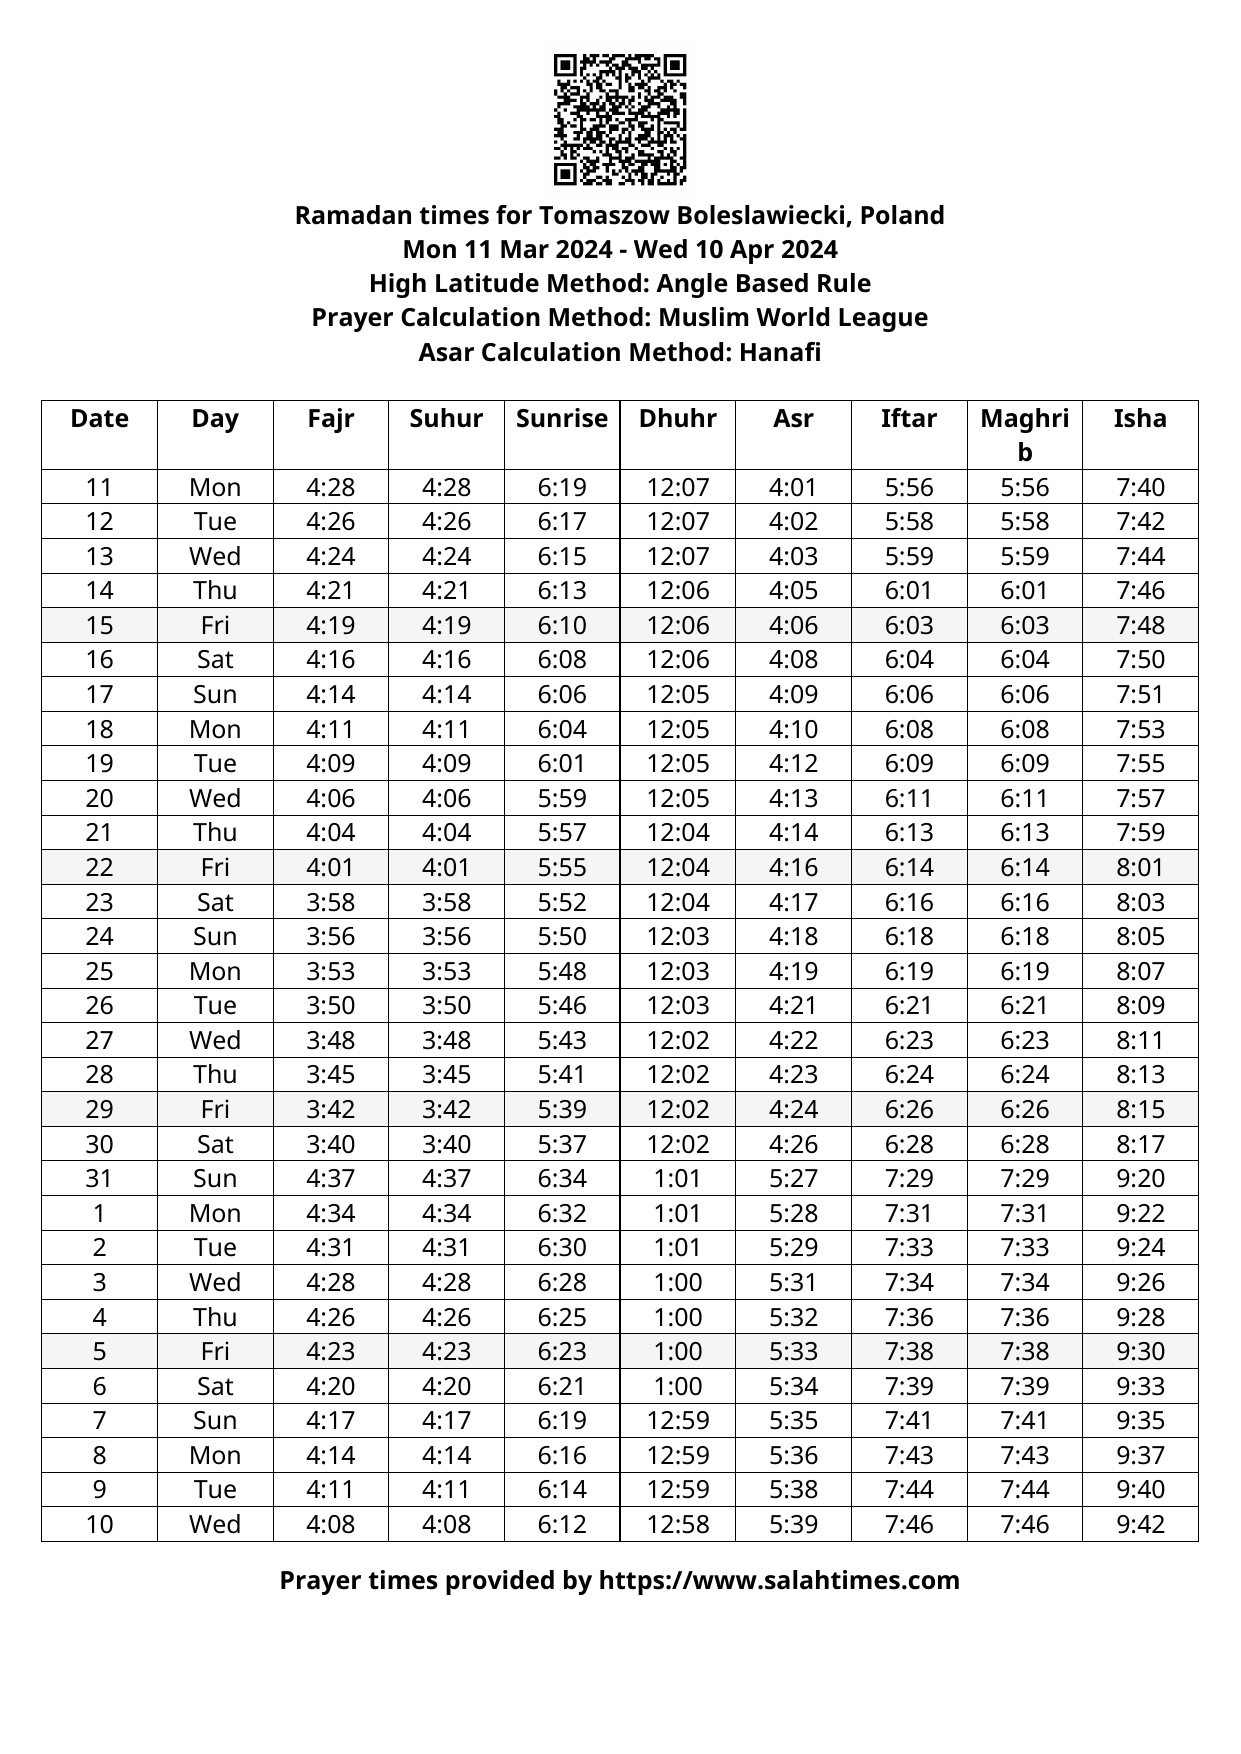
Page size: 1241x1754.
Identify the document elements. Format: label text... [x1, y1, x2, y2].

table_cell 12:07 [621, 470, 735, 503]
table_cell 12:02 [621, 1092, 735, 1126]
table_cell 7:33 [968, 1231, 1082, 1264]
table_cell 6:19 [968, 954, 1082, 987]
table_cell 7:34 [852, 1265, 967, 1299]
table_cell 6:21 [505, 1369, 619, 1402]
table_cell 12:02 [621, 1023, 735, 1057]
table_cell Mon [158, 1438, 273, 1472]
table_cell 5 [42, 1334, 157, 1368]
table_cell 4:31 [274, 1231, 388, 1264]
table_cell 4:26 [736, 1127, 851, 1160]
table_cell 5:57 [505, 816, 619, 849]
table_cell Wed [158, 539, 273, 572]
table_cell 12:06 [621, 608, 735, 642]
table_cell Tue [158, 1231, 273, 1264]
table_cell 1:01 [621, 1196, 735, 1229]
table_cell 9:26 [1083, 1265, 1198, 1299]
table_cell 12:05 [621, 677, 735, 711]
table_cell 7:31 [852, 1196, 967, 1229]
table_cell Thu [158, 1300, 273, 1333]
table_cell 4:17 [736, 885, 851, 918]
table_cell 9:35 [1083, 1404, 1198, 1437]
table_cell 12:05 [621, 712, 735, 745]
table_cell 4:23 [274, 1334, 388, 1368]
table_cell 4:23 [736, 1058, 851, 1091]
table_cell 4:21 [389, 574, 504, 607]
table_cell 4:06 [274, 781, 388, 814]
table_cell 1:00 [621, 1300, 735, 1333]
table_cell 4:06 [389, 781, 504, 814]
table_cell 7:36 [968, 1300, 1082, 1333]
table_cell 7:50 [1083, 643, 1198, 676]
table_cell Mon [158, 954, 273, 987]
table_cell 5:39 [505, 1092, 619, 1126]
text Ramadan times for Tomaszow Boleslawiecki, Poland [42, 198, 1198, 232]
table_cell 6:19 [505, 1404, 619, 1437]
table_cell 5:56 [968, 470, 1082, 503]
table_cell 21 [42, 816, 157, 849]
table_cell 4:09 [736, 677, 851, 711]
table_cell 6:13 [852, 816, 967, 849]
table_cell 24 [42, 919, 157, 953]
table_cell 8:17 [1083, 1127, 1198, 1160]
table_cell 4:01 [389, 850, 504, 884]
table_cell 9:40 [1083, 1473, 1198, 1506]
table_cell Thu [158, 574, 273, 607]
table_cell 5:46 [505, 989, 619, 1022]
table_cell 5:27 [736, 1161, 851, 1195]
table_cell 8:11 [1083, 1023, 1198, 1057]
table_header Sunrise [505, 401, 619, 469]
table_cell 6:08 [968, 712, 1082, 745]
table_cell 5:39 [736, 1507, 851, 1541]
table_cell 1:00 [621, 1369, 735, 1402]
table_cell 6:17 [505, 504, 619, 538]
table_cell 7:31 [968, 1196, 1082, 1229]
table_cell 12:59 [621, 1473, 735, 1506]
table_cell 4:23 [389, 1334, 504, 1368]
table_cell 3:50 [274, 989, 388, 1022]
table_cell 5:43 [505, 1023, 619, 1057]
table_cell 4:21 [736, 989, 851, 1022]
table_cell 4:09 [274, 746, 388, 780]
table_cell 3:42 [274, 1092, 388, 1126]
table_cell 10 [42, 1507, 157, 1541]
table_cell 6:30 [505, 1231, 619, 1264]
table_cell 4:28 [274, 470, 388, 503]
table_cell 6 [42, 1369, 157, 1402]
text Asar Calculation Method: Hanafi [42, 334, 1198, 368]
table_cell 27 [42, 1023, 157, 1057]
table_cell 5:52 [505, 885, 619, 918]
table_cell 7:43 [968, 1438, 1082, 1472]
table_cell 4:08 [274, 1507, 388, 1541]
table_cell 7:38 [968, 1334, 1082, 1368]
table_cell 17 [42, 677, 157, 711]
table_cell 8:13 [1083, 1058, 1198, 1091]
table_header Suhur [389, 401, 504, 469]
table_cell 6:06 [968, 677, 1082, 711]
table_cell 12:05 [621, 781, 735, 814]
table_cell 6:10 [505, 608, 619, 642]
table_cell 7:59 [1083, 816, 1198, 849]
table_cell 6:14 [505, 1473, 619, 1506]
table_cell 23 [42, 885, 157, 918]
table_cell 5:28 [736, 1196, 851, 1229]
table_cell 4:19 [274, 608, 388, 642]
table_cell Sat [158, 885, 273, 918]
table_cell 4:28 [274, 1265, 388, 1299]
table_cell 20 [42, 781, 157, 814]
table_cell 6:24 [852, 1058, 967, 1091]
table_cell 6:03 [968, 608, 1082, 642]
table_cell Wed [158, 1507, 273, 1541]
table_cell 6:18 [968, 919, 1082, 953]
table_cell 25 [42, 954, 157, 987]
table_cell 29 [42, 1092, 157, 1126]
table_cell 6:09 [968, 746, 1082, 780]
table_header Day [158, 401, 273, 469]
table_cell 4:22 [736, 1023, 851, 1057]
table_cell 6:11 [852, 781, 967, 814]
table_cell 5:56 [852, 470, 967, 503]
table_cell 4:24 [274, 539, 388, 572]
table_cell 3:56 [274, 919, 388, 953]
table_cell 4:06 [736, 608, 851, 642]
table_header Iftar [852, 401, 967, 469]
table_cell 4:20 [389, 1369, 504, 1402]
table_cell 6:14 [852, 850, 967, 884]
table_cell Tue [158, 746, 273, 780]
table_cell Wed [158, 1265, 273, 1299]
table_cell Sat [158, 643, 273, 676]
table_cell 6:15 [505, 539, 619, 572]
table_cell 1:01 [621, 1231, 735, 1264]
table_cell 3 [42, 1265, 157, 1299]
table_cell Fri [158, 850, 273, 884]
table_cell 16 [42, 643, 157, 676]
table_cell Fri [158, 608, 273, 642]
table_cell 5:59 [852, 539, 967, 572]
table_cell 5:55 [505, 850, 619, 884]
table_cell 9:28 [1083, 1300, 1198, 1333]
table_cell 3:40 [274, 1127, 388, 1160]
table_cell 8:05 [1083, 919, 1198, 953]
table_header Asr [736, 401, 851, 469]
table_cell 12:04 [621, 816, 735, 849]
table_cell 3:53 [274, 954, 388, 987]
table_cell Mon [158, 470, 273, 503]
table_cell 9:33 [1083, 1369, 1198, 1402]
table_cell 7:48 [1083, 608, 1198, 642]
table_cell 9 [42, 1473, 157, 1506]
table_cell Sun [158, 1404, 273, 1437]
table_header Isha [1083, 401, 1198, 469]
table_cell 4:16 [736, 850, 851, 884]
table_cell 7:46 [1083, 574, 1198, 607]
table_cell 3:48 [389, 1023, 504, 1057]
table_cell 7:51 [1083, 677, 1198, 711]
table_cell 6:16 [968, 885, 1082, 918]
table_cell 5:48 [505, 954, 619, 987]
table_cell 4:04 [389, 816, 504, 849]
table_cell 15 [42, 608, 157, 642]
table_cell 6:26 [852, 1092, 967, 1126]
table_cell 4:09 [389, 746, 504, 780]
table_header Dhuhr [621, 401, 735, 469]
table_cell 7:34 [968, 1265, 1082, 1299]
table_cell 7:44 [968, 1473, 1082, 1506]
table_cell 19 [42, 746, 157, 780]
table_cell 8:09 [1083, 989, 1198, 1022]
table_cell 12:03 [621, 919, 735, 953]
table_cell Tue [158, 504, 273, 538]
table_cell 4:12 [736, 746, 851, 780]
table_cell 28 [42, 1058, 157, 1091]
table_cell 7:43 [852, 1438, 967, 1472]
table_cell 6:03 [852, 608, 967, 642]
table_cell 7:29 [968, 1161, 1082, 1195]
table_cell 7:39 [852, 1369, 967, 1402]
table_cell 12 [42, 504, 157, 538]
table_cell 7:39 [968, 1369, 1082, 1402]
table_cell 4:04 [274, 816, 388, 849]
table_cell 7:41 [852, 1404, 967, 1437]
table_cell 6:01 [968, 574, 1082, 607]
table_cell 4:16 [274, 643, 388, 676]
table_cell 6:06 [505, 677, 619, 711]
table_cell 6:21 [852, 989, 967, 1022]
picture [542, 41, 699, 198]
table_cell 6:11 [968, 781, 1082, 814]
table_cell Sun [158, 1161, 273, 1195]
table_cell 4:11 [274, 1473, 388, 1506]
table_cell 8 [42, 1438, 157, 1472]
table_cell 4:10 [736, 712, 851, 745]
table_cell Wed [158, 781, 273, 814]
table_cell 4:20 [274, 1369, 388, 1402]
table_cell 6:13 [968, 816, 1082, 849]
table_header Date [42, 401, 157, 469]
table_cell 6:25 [505, 1300, 619, 1333]
table_cell Sat [158, 1369, 273, 1402]
table_cell 5:59 [505, 781, 619, 814]
table_cell 4:24 [389, 539, 504, 572]
table_cell 3:45 [274, 1058, 388, 1091]
table_cell 7 [42, 1404, 157, 1437]
table_cell 5:36 [736, 1438, 851, 1472]
table_cell Sun [158, 677, 273, 711]
table_cell 6:12 [505, 1507, 619, 1541]
table_cell 18 [42, 712, 157, 745]
table_cell 4:31 [389, 1231, 504, 1264]
table_cell Fri [158, 1092, 273, 1126]
table_cell 4:28 [389, 1265, 504, 1299]
table_cell 6:01 [505, 746, 619, 780]
text High Latitude Method: Angle Based Rule [42, 266, 1198, 300]
table_cell 6:16 [852, 885, 967, 918]
table_cell 6:28 [968, 1127, 1082, 1160]
table_cell 4:14 [736, 816, 851, 849]
table_cell 6:26 [968, 1092, 1082, 1126]
table_cell 4:19 [736, 954, 851, 987]
table_cell 5:59 [968, 539, 1082, 572]
table_cell Sat [158, 1127, 273, 1160]
table_cell 12:02 [621, 1127, 735, 1160]
table_cell 7:40 [1083, 470, 1198, 503]
table_cell 4:34 [389, 1196, 504, 1229]
table_cell 4:08 [736, 643, 851, 676]
table_cell 6:32 [505, 1196, 619, 1229]
table_cell 3:56 [389, 919, 504, 953]
table_cell 9:42 [1083, 1507, 1198, 1541]
table_cell 9:30 [1083, 1334, 1198, 1368]
table_cell 9:24 [1083, 1231, 1198, 1264]
table_cell 12:07 [621, 539, 735, 572]
table_cell 12:05 [621, 746, 735, 780]
table_cell 6:13 [505, 574, 619, 607]
table_cell 7:57 [1083, 781, 1198, 814]
table_cell Thu [158, 1058, 273, 1091]
table_cell 4:17 [274, 1404, 388, 1437]
table_cell 9:37 [1083, 1438, 1198, 1472]
table_cell 6:28 [852, 1127, 967, 1160]
table_cell 4:08 [389, 1507, 504, 1541]
table_cell 3:58 [274, 885, 388, 918]
table_cell 7:46 [852, 1507, 967, 1541]
table_cell Tue [158, 1473, 273, 1506]
table_cell 8:07 [1083, 954, 1198, 987]
table_cell 4:11 [389, 1473, 504, 1506]
table_cell 6:04 [852, 643, 967, 676]
table_cell 3:53 [389, 954, 504, 987]
table_cell 6:04 [968, 643, 1082, 676]
table_cell 5:37 [505, 1127, 619, 1160]
table_cell 9:20 [1083, 1161, 1198, 1195]
table_cell 1:01 [621, 1161, 735, 1195]
table_cell 12:06 [621, 643, 735, 676]
table_cell 4:24 [736, 1092, 851, 1126]
table_cell 4:02 [736, 504, 851, 538]
table_cell Fri [158, 1334, 273, 1368]
table_cell 4:37 [274, 1161, 388, 1195]
table_cell 6:34 [505, 1161, 619, 1195]
table_cell 5:58 [852, 504, 967, 538]
table_cell 1 [42, 1196, 157, 1229]
table_cell 2 [42, 1231, 157, 1264]
table_cell 3:40 [389, 1127, 504, 1160]
table_cell 6:06 [852, 677, 967, 711]
table_cell 7:55 [1083, 746, 1198, 780]
table_cell 4:13 [736, 781, 851, 814]
table_cell 4:05 [736, 574, 851, 607]
table_cell 30 [42, 1127, 157, 1160]
table_cell 7:53 [1083, 712, 1198, 745]
table_cell 4:11 [389, 712, 504, 745]
table_cell 12:07 [621, 504, 735, 538]
table_cell 7:29 [852, 1161, 967, 1195]
table_cell 4:11 [274, 712, 388, 745]
table_cell 6:14 [968, 850, 1082, 884]
table_cell Sun [158, 919, 273, 953]
table_cell 6:19 [852, 954, 967, 987]
table_cell 4:26 [274, 504, 388, 538]
table_cell 26 [42, 989, 157, 1022]
table_cell 5:32 [736, 1300, 851, 1333]
table_cell 12:58 [621, 1507, 735, 1541]
table_cell 7:42 [1083, 504, 1198, 538]
table_cell 6:21 [968, 989, 1082, 1022]
table_header Maghrib [968, 401, 1082, 469]
table_cell 4:14 [389, 677, 504, 711]
table_cell 8:03 [1083, 885, 1198, 918]
table_cell 12:59 [621, 1438, 735, 1472]
table_cell 5:35 [736, 1404, 851, 1437]
table_cell 7:41 [968, 1404, 1082, 1437]
table_cell 4:19 [389, 608, 504, 642]
table_cell 4:26 [389, 504, 504, 538]
table_cell 3:42 [389, 1092, 504, 1126]
table_cell 4:28 [389, 470, 504, 503]
table_cell 3:45 [389, 1058, 504, 1091]
table_cell 5:50 [505, 919, 619, 953]
table_cell 13 [42, 539, 157, 572]
table_cell 6:04 [505, 712, 619, 745]
table_header Fajr [274, 401, 388, 469]
table_cell 12:59 [621, 1404, 735, 1437]
table_cell 4:21 [274, 574, 388, 607]
table_cell 7:44 [1083, 539, 1198, 572]
table_cell 6:16 [505, 1438, 619, 1472]
table_cell 3:58 [389, 885, 504, 918]
table_cell 12:03 [621, 954, 735, 987]
table_cell Thu [158, 816, 273, 849]
table_cell 7:44 [852, 1473, 967, 1506]
table_cell 6:09 [852, 746, 967, 780]
table_cell 12:04 [621, 850, 735, 884]
table_cell 8:01 [1083, 850, 1198, 884]
table_cell 9:22 [1083, 1196, 1198, 1229]
table_cell 5:41 [505, 1058, 619, 1091]
table_cell 4:18 [736, 919, 851, 953]
table_cell 3:48 [274, 1023, 388, 1057]
table_cell 6:08 [505, 643, 619, 676]
table_cell 5:29 [736, 1231, 851, 1264]
table_cell 7:33 [852, 1231, 967, 1264]
table_cell 4:37 [389, 1161, 504, 1195]
table_cell 1:00 [621, 1334, 735, 1368]
table_cell 4:01 [736, 470, 851, 503]
text Prayer times provided by https://www.salahtimes.com [42, 1563, 1198, 1597]
table_cell 5:58 [968, 504, 1082, 538]
table_cell 4:14 [389, 1438, 504, 1472]
table_cell 5:33 [736, 1334, 851, 1368]
table_cell 22 [42, 850, 157, 884]
table_cell 6:18 [852, 919, 967, 953]
table_cell 5:38 [736, 1473, 851, 1506]
table_cell 5:31 [736, 1265, 851, 1299]
table_cell 4:14 [274, 1438, 388, 1472]
table_cell 12:04 [621, 885, 735, 918]
table_cell 5:34 [736, 1369, 851, 1402]
table_cell 7:46 [968, 1507, 1082, 1541]
table_cell 6:01 [852, 574, 967, 607]
text Mon 11 Mar 2024 - Wed 10 Apr 2024 [42, 232, 1198, 266]
table_cell 6:23 [852, 1023, 967, 1057]
table_cell 6:23 [968, 1023, 1082, 1057]
table_cell Wed [158, 1023, 273, 1057]
table_cell Tue [158, 989, 273, 1022]
table_cell 4:26 [274, 1300, 388, 1333]
table_cell Mon [158, 1196, 273, 1229]
table_cell 8:15 [1083, 1092, 1198, 1126]
table_cell 4:16 [389, 643, 504, 676]
table_cell 3:50 [389, 989, 504, 1022]
table_cell 4:26 [389, 1300, 504, 1333]
table_cell 14 [42, 574, 157, 607]
table_cell 6:24 [968, 1058, 1082, 1091]
table_cell 4:03 [736, 539, 851, 572]
table_cell 12:02 [621, 1058, 735, 1091]
table_cell 11 [42, 470, 157, 503]
table_cell 7:38 [852, 1334, 967, 1368]
table_cell Mon [158, 712, 273, 745]
table_cell 12:06 [621, 574, 735, 607]
table_cell 4:01 [274, 850, 388, 884]
table_cell 4:17 [389, 1404, 504, 1437]
table_cell 12:03 [621, 989, 735, 1022]
text Prayer Calculation Method: Muslim World League [42, 300, 1198, 334]
table_cell 4:34 [274, 1196, 388, 1229]
table_cell 4:14 [274, 677, 388, 711]
table_cell 4 [42, 1300, 157, 1333]
table_cell 6:08 [852, 712, 967, 745]
table_cell 1:00 [621, 1265, 735, 1299]
table_cell 6:28 [505, 1265, 619, 1299]
table_cell 31 [42, 1161, 157, 1195]
table_cell 6:23 [505, 1334, 619, 1368]
table_cell 6:19 [505, 470, 619, 503]
table_cell 7:36 [852, 1300, 967, 1333]
